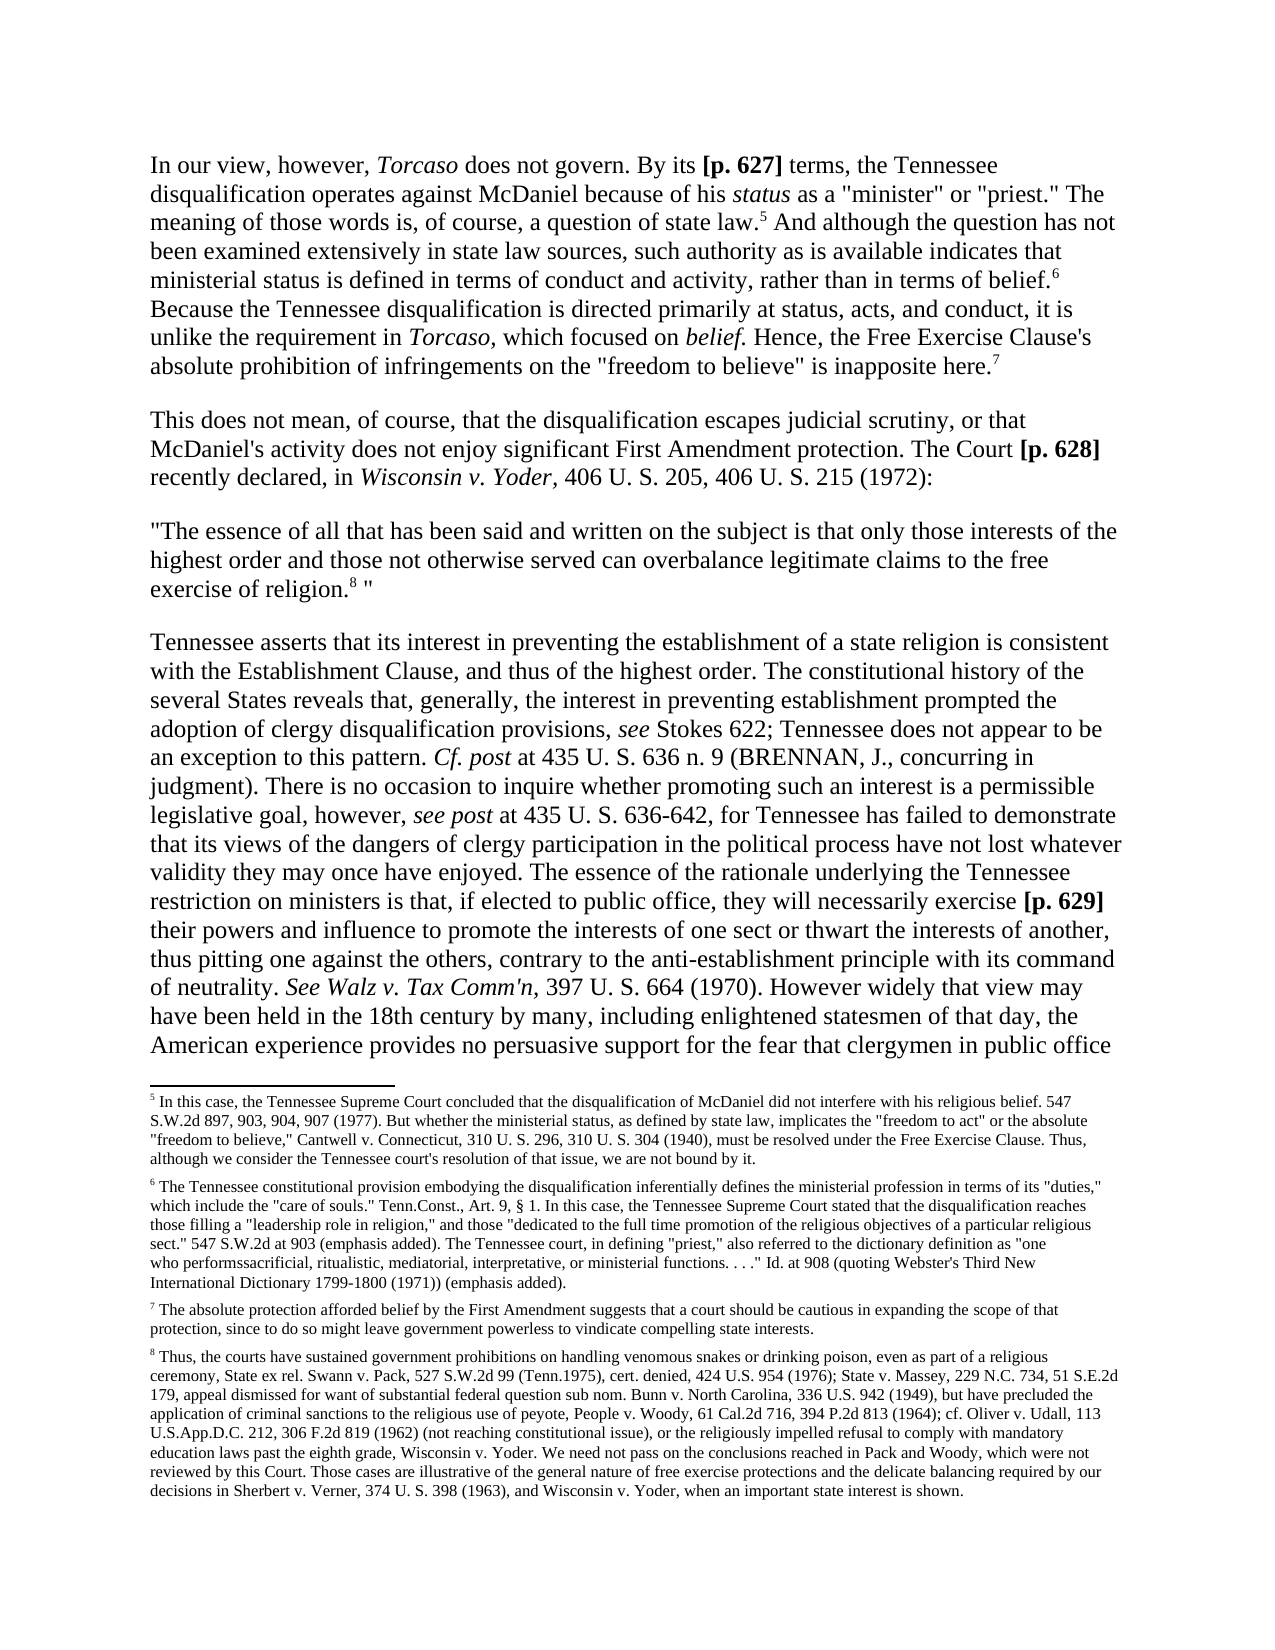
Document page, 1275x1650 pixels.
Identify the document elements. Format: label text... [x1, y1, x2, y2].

text "The essence of all that has been said and written on the subject is that only those interests of the highest order and those not otherwise served can overbalance legitimate claims to the free exercise of religion. " [150, 516, 1125, 602]
text This does not mean, of course, that the disqualification escapes judicial scrutiny, or that McDaniel's activity does not enjoy significant First Amendment protection. The Court [p. 628] recently declared, in Wisconsin v. Yoder, 406 U. S. 205, 406 U. S. 215 (1972): [150, 405, 1125, 491]
text Tennessee asserts that its interest in preventing the establishment of a state religion is consistent with the Establishment Clause, and thus of the highest order. The constitutional history of the several States reveals that, generally, the interest in preventing establishment prompted the adoption of clergy disqualification provisions, see Stokes 622; Tennessee does not appear to be an exception to this pattern. Cf. post at 435 U. S. 636 n. 9 (BRENNAN, J., concurring in judgment). There is no occasion to inquire whether promoting such an interest is a permissible legislative goal, however, see post at 435 U. S. 636-642, for Tennessee has failed to demonstrate that its views of the dangers of clergy participation in the political process have not lost whatever validity they may once have enjoyed. The essence of the rationale underlying the Tennessee restriction on ministers is that, if elected to public office, they will necessarily exercise [p. 629] their powers and influence to promote the interests of one sect or thwart the interests of another, thus pitting one against the others, contrary to the anti-establishment principle with its command of neutrality. See Walz v. Tax Comm'n, 397 U. S. 664 (1970). However widely that view may have been held in the 18th century by many, including enlightened statesmen of that day, the American experience provides no persuasive support for the fear that clergymen in public office will be less careful of anti-establishment interests or less faithful to their oaths of civil office than their unordained counterparts. [150, 627, 1125, 1059]
text In our view, however, Torcaso does not govern. By its [p. 627] terms, the Tennessee disqualification operates against McDaniel because of his status as a "minister" or "priest." The meaning of those words is, of course, a question of state law. And although the question has not been examined extensively in state law sources, such authority as is available indicates that ministerial status is defined in terms of conduct and activity, rather than in terms of belief. Because the Tennessee disqualification is directed primarily at status, acts, and conduct, it is unlike the requirement in Torcaso, which focused on belief. Hence, the Free Exercise Clause's absolute prohibition of infringements on the "freedom to believe" is inapposite here. [150, 150, 1125, 380]
